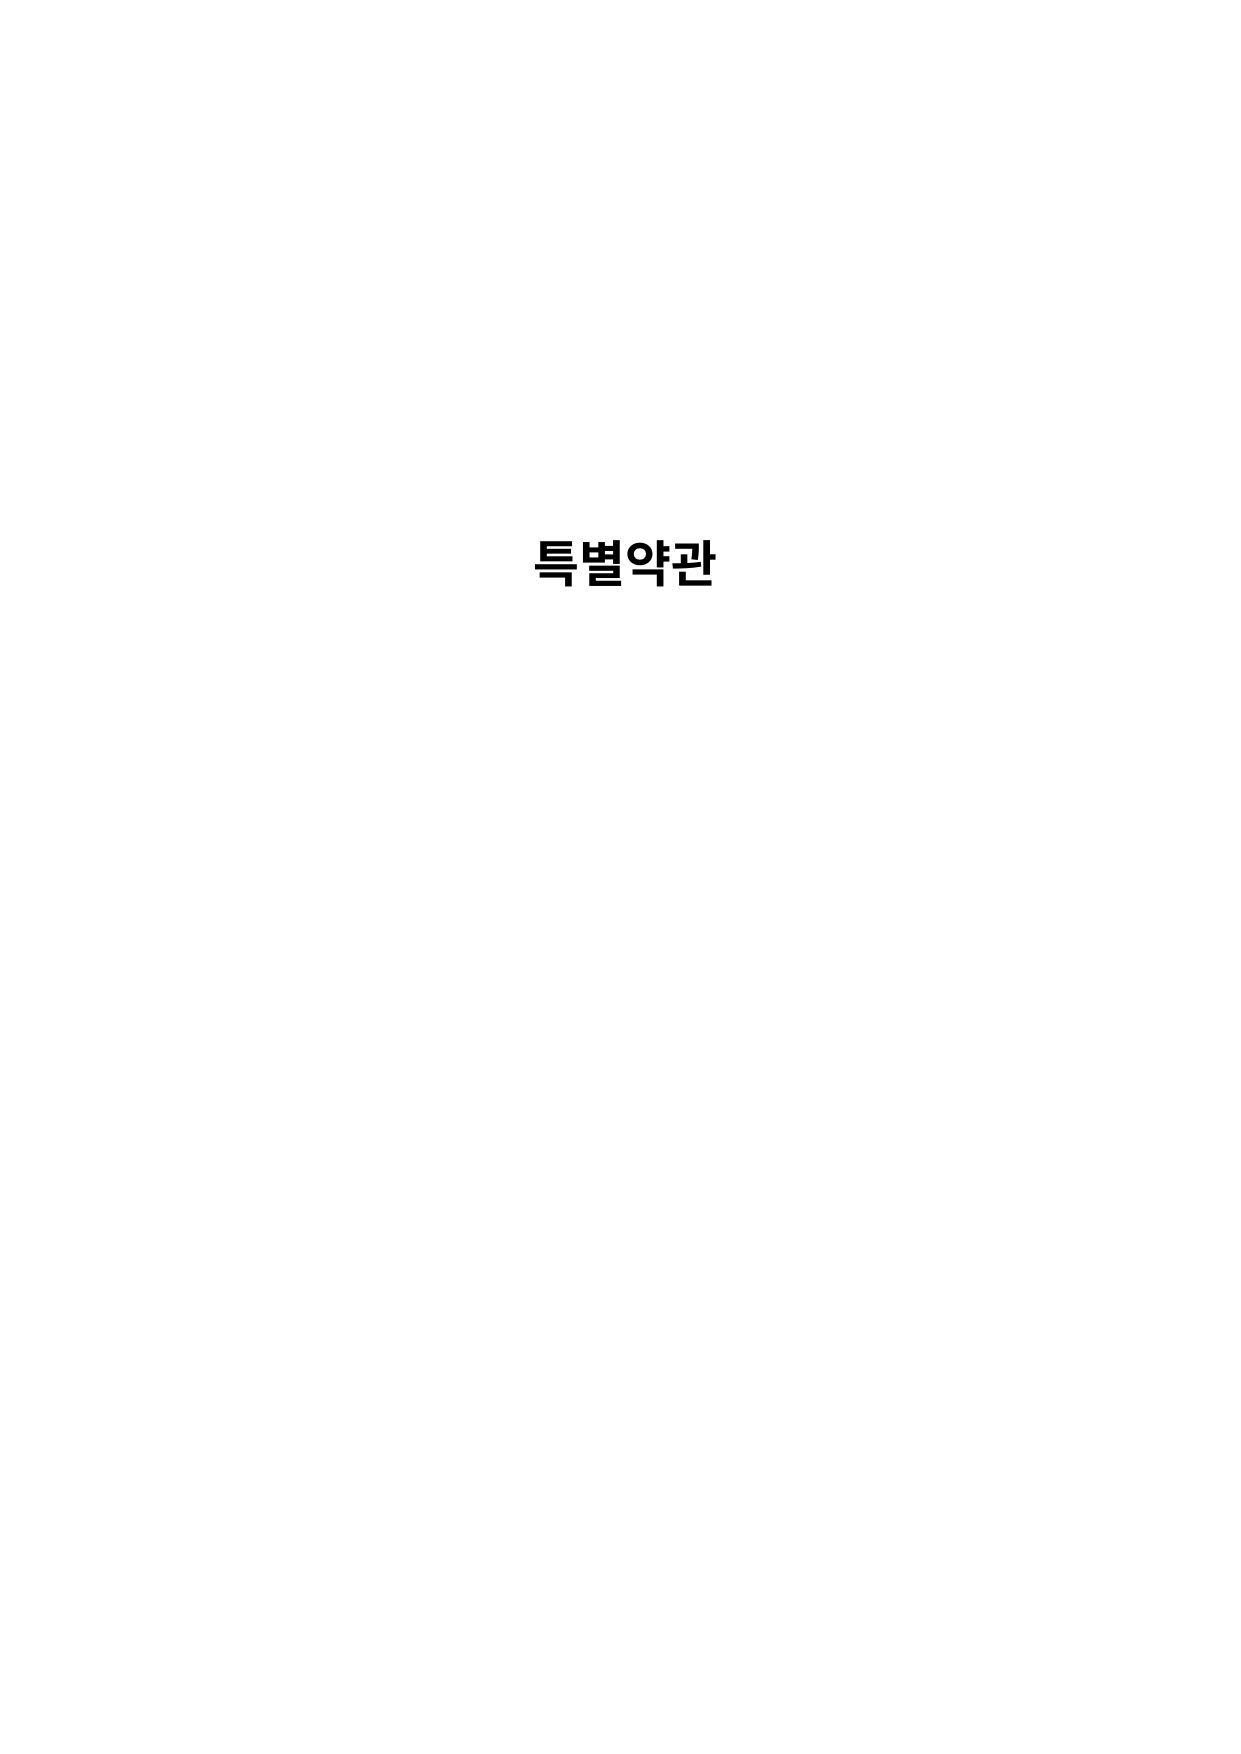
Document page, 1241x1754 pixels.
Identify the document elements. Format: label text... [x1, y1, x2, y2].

text 특별약관 [125, 524, 1125, 597]
